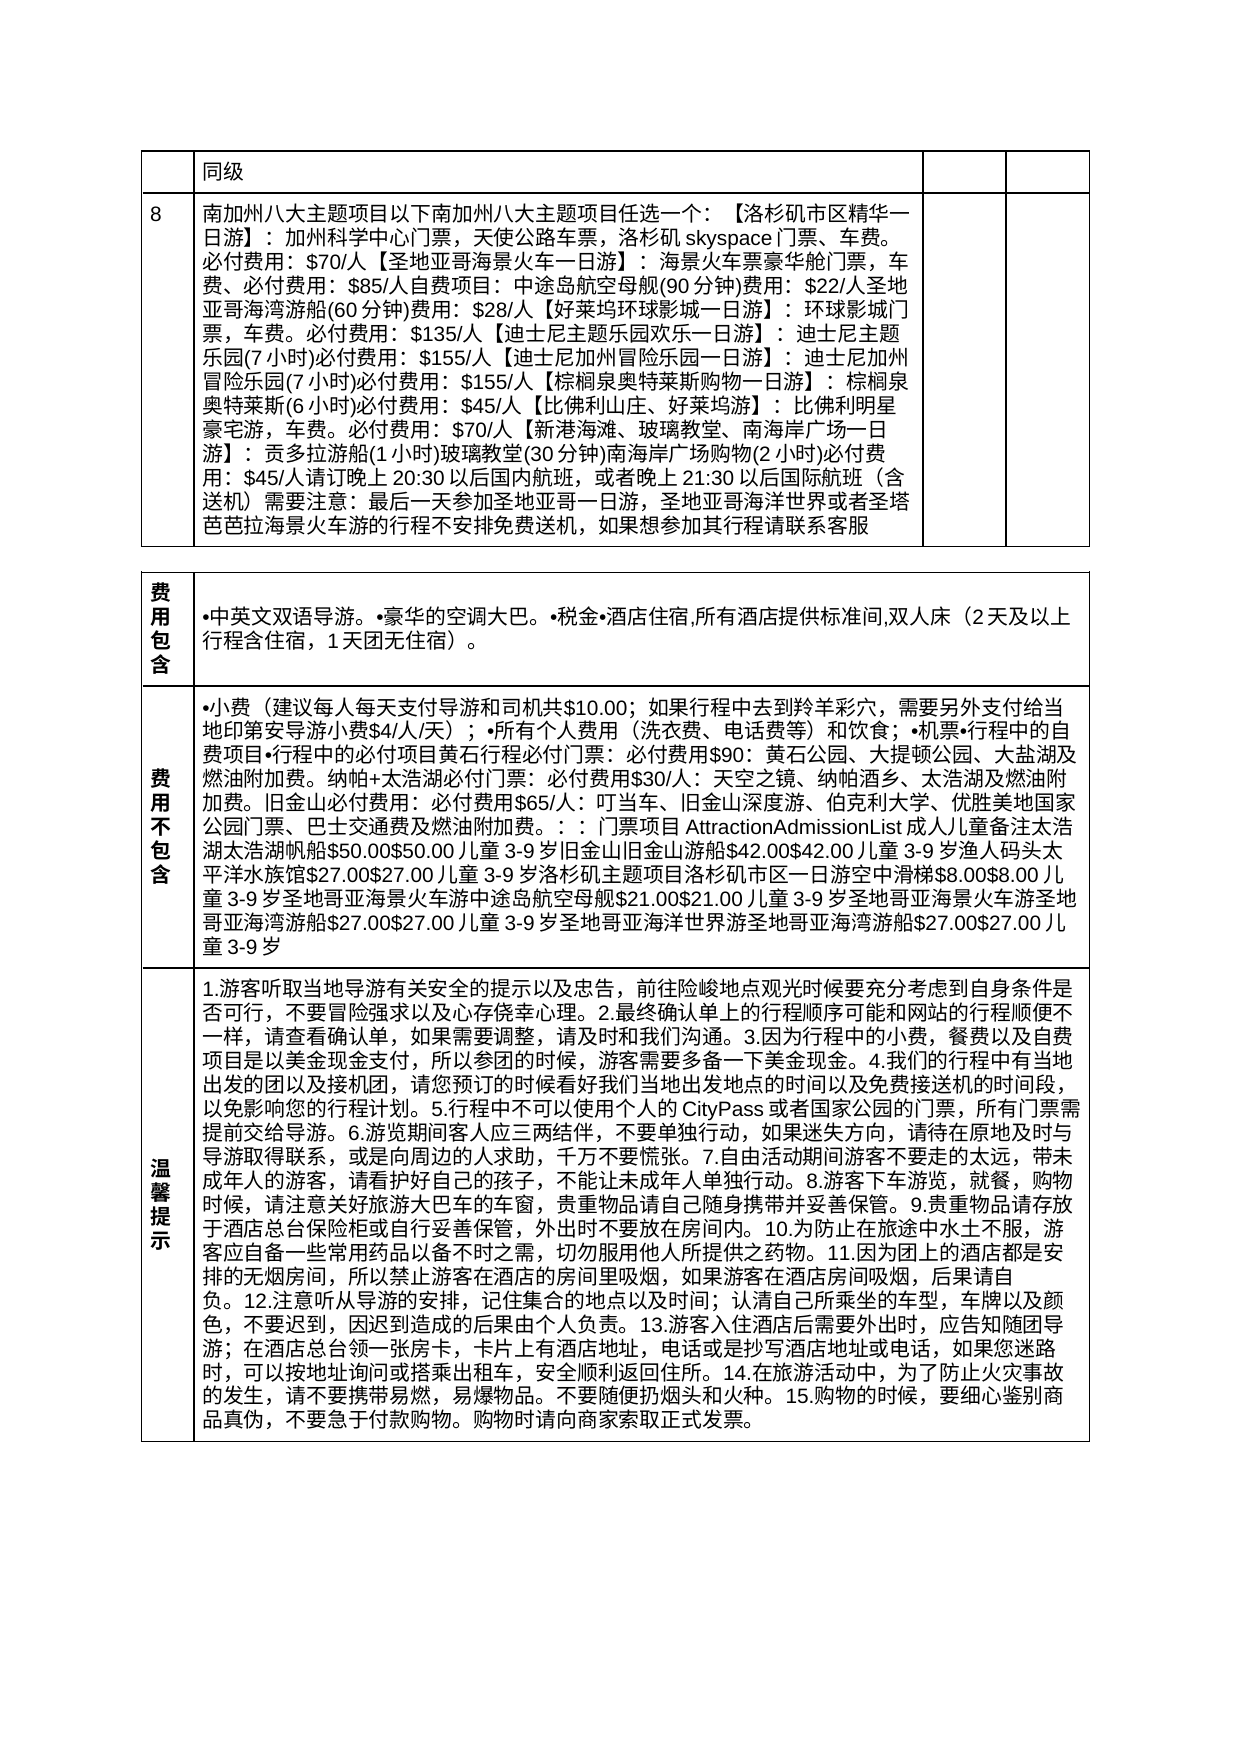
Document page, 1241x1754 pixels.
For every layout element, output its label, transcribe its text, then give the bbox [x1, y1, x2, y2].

table_cell 费用不包含 [142, 686, 193, 967]
table_cell 8 [142, 193, 193, 546]
table_cell 温馨提示 [142, 968, 193, 1441]
table_cell •小费（建议每人每天支付导游和司机共$10.00；如果行程中去到羚羊彩穴，需要另外支付给当地印第安导游小费$4/人/天）；•所有个人费用（洗衣费、电话费等）和饮食；•机票•行程中的自费项目•行程中的必付项目黄石行程必付门票：必付费用$90：黄石公园、大提顿公园、大盐湖及燃油附加费。纳帕+太浩湖必付门票：必付费用$30/人：天空之镜、纳帕酒乡、太浩湖及燃油附加费。旧金山必付费用：必付费用$65/人：叮当车、旧金山深度游、伯克利大学、优胜美地国家公园门票、巴士交通费及燃油附加费。：：门票项目AttractionAdmissionList成人儿童备注太浩湖太浩湖帆船$50.00$50.00儿童3-9岁旧金山旧金山游船$42.00$42.00儿童3-9岁渔人码头太平洋水族馆$27.00$27.00儿童3-9岁洛杉矶主题项目洛杉矶市区一日游空中滑梯$8.00$8.00儿童3-9岁圣地哥亚海景火车游中途岛航空母舰$21.00$21.00儿童3-9岁圣地哥亚海景火车游圣地哥亚海湾游船$27.00$27.00儿童3-9岁圣地哥亚海洋世界游圣地哥亚海湾游船$27.00$27.00儿童3-9岁 [195, 687, 1089, 967]
table_cell [1007, 194, 1089, 546]
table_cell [195, 152, 922, 192]
table_cell [924, 194, 1005, 546]
table_cell [1007, 152, 1089, 192]
table_header 费用包含 [142, 573, 193, 685]
table_header •中英文双语导游。•豪华的空调大巴。•税金•酒店住宿,所有酒店提供标准间,双人床（2天及以上行程含住宿，1天团无住宿）。 [195, 573, 1089, 685]
table_cell 南加州八大主题项目以下南加州八大主题项目任选一个：【洛杉矶市区精华一日游】：加州科学中心门票，天使公路车票，洛杉矶skyspace门票、车费。必付费用：$70/人【圣地亚哥海景火车一日游】：海景火车票豪华舱门票，车费、必付费用：$85/人自费项目：中途岛航空母舰(90分钟)费用：$22/人圣地亚哥海湾游船(60分钟)费用：$28/人【好莱坞环球影城一日游】：环球影城门票，车费。必付费用：$135/人【迪士尼主题乐园欢乐一日游】：迪士尼主题乐园(7小时)必付费用：$155/人【迪士尼加州冒险乐园一日游】：迪士尼加州冒险乐园(7小时)必付费用：$155/人【棕榈泉奥特莱斯购物一日游】：棕榈泉奥特莱斯(6小时)必付费用：$45/人【比佛利山庄、好莱坞游】：比佛利明星豪宅游，车费。必付费用：$70/人【新港海滩、玻璃教堂、南海岸广场一日游】：贡多拉游船(1小时)玻璃教堂(30分钟)南海岸广场购物(2小时)必付费用：$45/人请订晚上20:30以后国内航班，或者晚上21:30以后国际航班（含送机）需要注意：最后一天参加圣地亚哥一日游，圣地亚哥海洋世界或者圣塔芭芭拉海景火车游的行程不安排免费送机，如果想参加其行程请联系客服 [195, 194, 922, 546]
table_cell 1.游客听取当地导游有关安全的提示以及忠告，前往险峻地点观光时候要充分考虑到自身条件是否可行，不要冒险强求以及心存侥幸心理。2.最终确认单上的行程顺序可能和网站的行程顺便不一样，请查看确认单，如果需要调整，请及时和我们沟通。3.因为行程中的小费，餐费以及自费项目是以美金现金支付，所以参团的时候，游客需要多备一下美金现金。4.我们的行程中有当地出发的团以及接机团，请您预订的时候看好我们当地出发地点的时间以及免费接送机的时间段，以免影响您的行程计划。5.行程中不可以使用个人的CityPass或者国家公园的门票，所有门票需提前交给导游。6.游览期间客人应三两结伴，不要单独行动，如果迷失方向，请待在原地及时与导游取得联系，或是向周边的人求助，千万不要慌张。7.自由活动期间游客不要走的太远，带未成年人的游客，请看护好自己的孩子，不能让未成年人单独行动。8.游客下车游览，就餐，购物时候，请注意关好旅游大巴车的车窗，贵重物品请自己随身携带并妥善保管。9.贵重物品请存放于酒店总台保险柜或自行妥善保管，外出时不要放在房间内。10.为防止在旅途中水土不服，游客应自备一些常用药品以备不时之需，切勿服用他人所提供之药物。11.因为团上的酒店都是安排的无烟房间，所以禁止游客在酒店的房间里吸烟，如果游客在酒店房间吸烟，后果请自负。12.注意听从导游的安排，记住集合的地点以及时间；认清自己所乘坐的车型，车牌以及颜色，不要迟到，因迟到造成的后果由个人负责。13.游客入住酒店后需要外出时，应告知随团导游；在酒店总台领一张房卡，卡片上有酒店地址，电话或是抄写酒店地址或电话，如果您迷路时，可以按地址询问或搭乘出租车，安全顺利返回住所。14.在旅游活动中，为了防止火灾事故的发生，请不要携带易燃，易爆物品。不要随便扔烟头和火种。15.购物的时候，要细心鉴别商品真伪，不要急于付款购物。购物时请向商家索取正式发票。 [195, 969, 1089, 1441]
table_cell 7 [142, 152, 193, 192]
table_cell [924, 152, 1005, 192]
